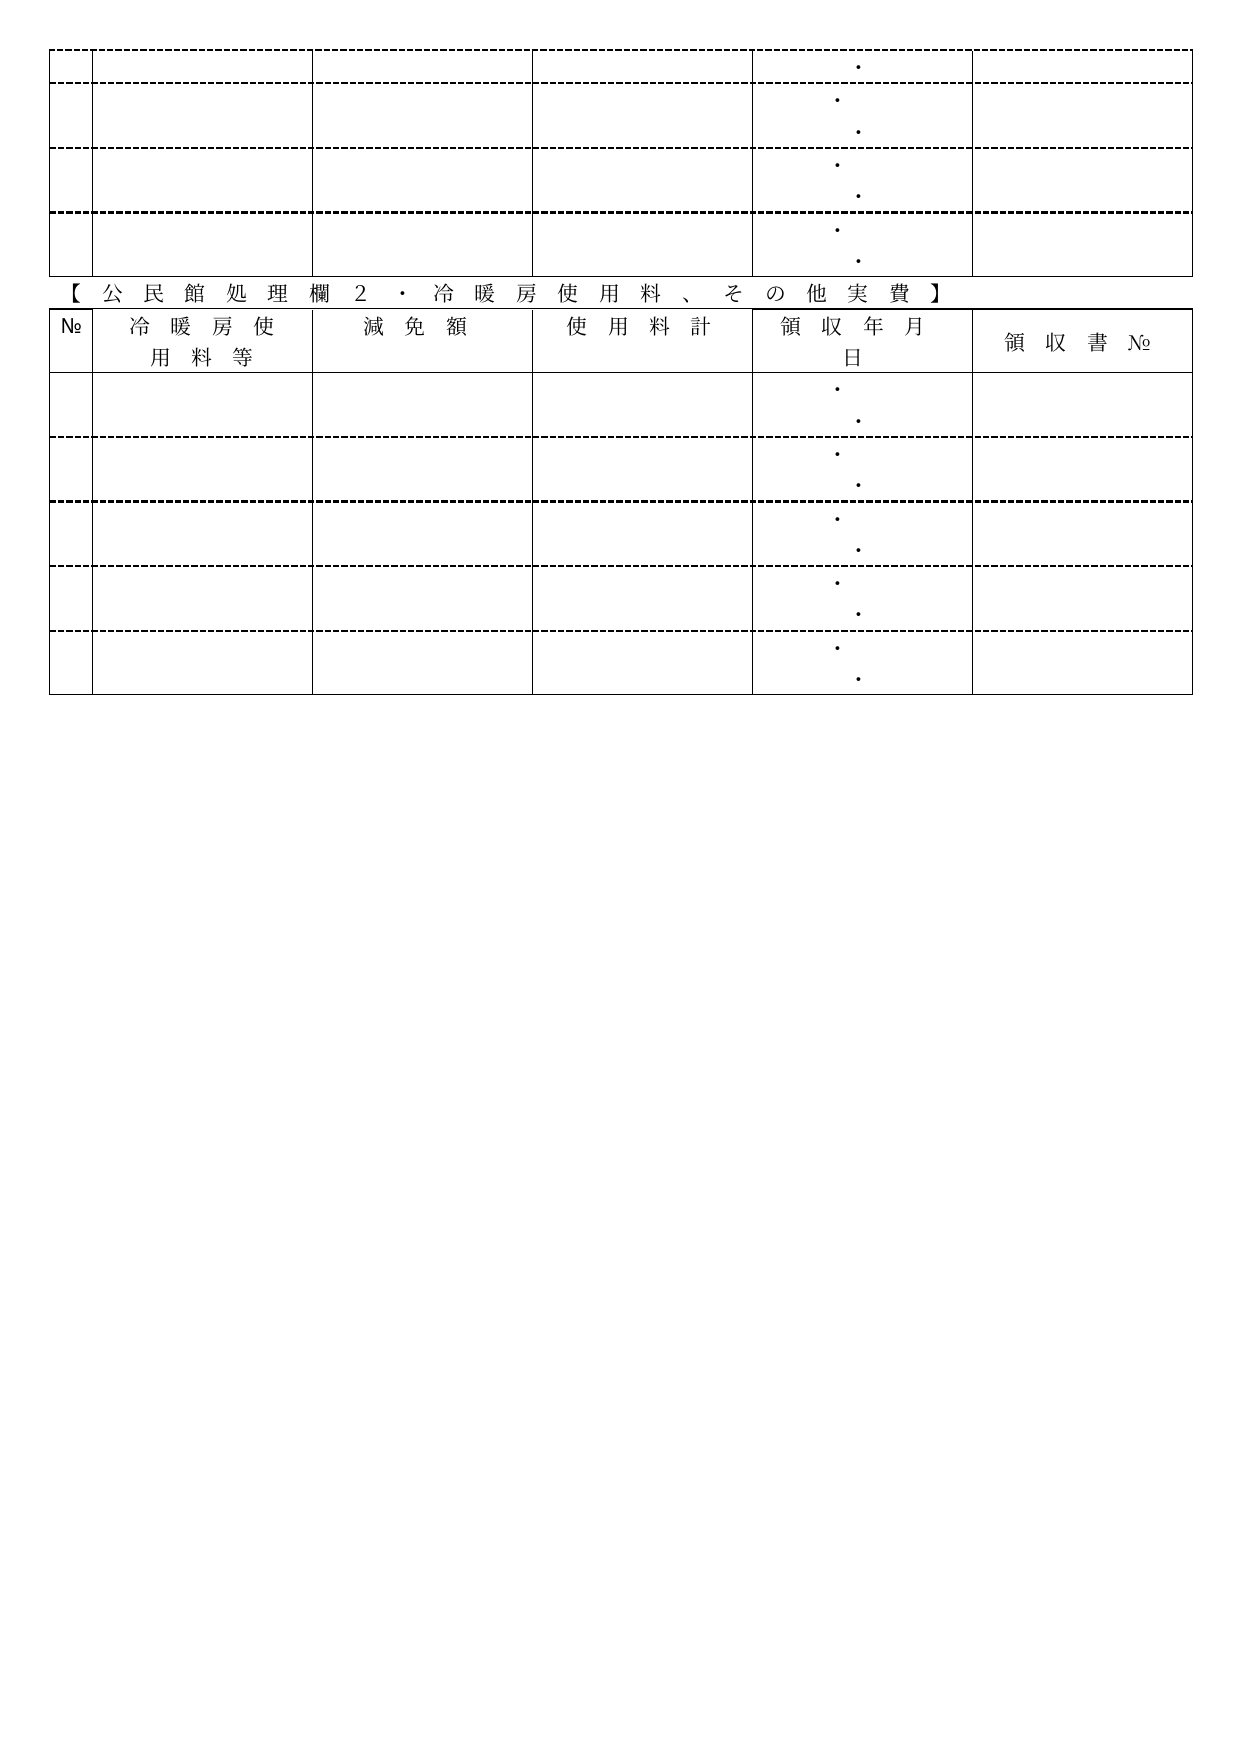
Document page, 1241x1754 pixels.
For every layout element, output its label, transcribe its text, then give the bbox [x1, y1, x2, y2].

table_cell [50, 373, 92, 436]
table_header № [50, 310, 92, 372]
table_cell ・ [753, 49, 972, 82]
table_cell [973, 436, 1192, 500]
table_cell [533, 82, 752, 147]
table_cell [50, 630, 92, 694]
table_cell [50, 49, 92, 82]
table_cell [93, 147, 312, 211]
table_cell [973, 147, 1192, 211]
table_cell [533, 630, 752, 694]
text 【公民館処理欄２・冷暖房使用料、その他実費】 [60, 277, 1180, 308]
table_cell [533, 436, 752, 500]
table_cell [50, 436, 92, 500]
table_cell [50, 211, 92, 276]
table_cell [973, 500, 1192, 565]
table_cell [533, 565, 752, 629]
table_cell [533, 211, 752, 276]
table_header 減免額 [313, 309, 532, 372]
table_header 領収年月日 [753, 310, 972, 372]
table_cell ・ [753, 436, 972, 500]
table_cell ・ [753, 500, 972, 565]
table_cell [93, 500, 312, 565]
table_header 使用料計 [533, 309, 752, 372]
table_cell [313, 500, 532, 565]
table_cell [313, 49, 532, 82]
table_header 領収書№ [973, 310, 1192, 372]
table_header 冷暖房使用料等 [93, 309, 312, 372]
table_cell [313, 211, 532, 276]
table_cell ・ [753, 211, 972, 276]
table_cell ・ [753, 82, 972, 147]
table_cell [973, 373, 1192, 436]
table_cell [313, 373, 532, 436]
table_cell ・ [753, 630, 972, 694]
table_cell [533, 49, 752, 82]
table_cell [93, 82, 312, 147]
table_cell [533, 500, 752, 565]
table_cell ・ [753, 147, 972, 211]
table_cell [93, 565, 312, 629]
table_cell [50, 565, 92, 629]
table_cell [973, 565, 1192, 629]
table_cell [313, 82, 532, 147]
table_cell [973, 211, 1192, 276]
table_cell [973, 82, 1192, 147]
table_cell [972, 49, 1192, 82]
table_cell [313, 565, 532, 629]
table_cell [50, 147, 92, 211]
table_cell [973, 630, 1192, 694]
table_cell [50, 82, 92, 147]
table_cell [93, 373, 312, 436]
table_cell ・ [753, 565, 972, 629]
table_cell [50, 500, 92, 565]
table_cell [93, 630, 312, 694]
table_cell [93, 211, 312, 276]
table_cell [533, 373, 752, 436]
table_cell [313, 147, 532, 211]
table_cell [313, 630, 532, 694]
table_cell ・ [753, 373, 972, 436]
table_cell [313, 436, 532, 500]
table_cell [93, 436, 312, 500]
table_cell [93, 49, 312, 82]
table_cell [533, 147, 752, 211]
